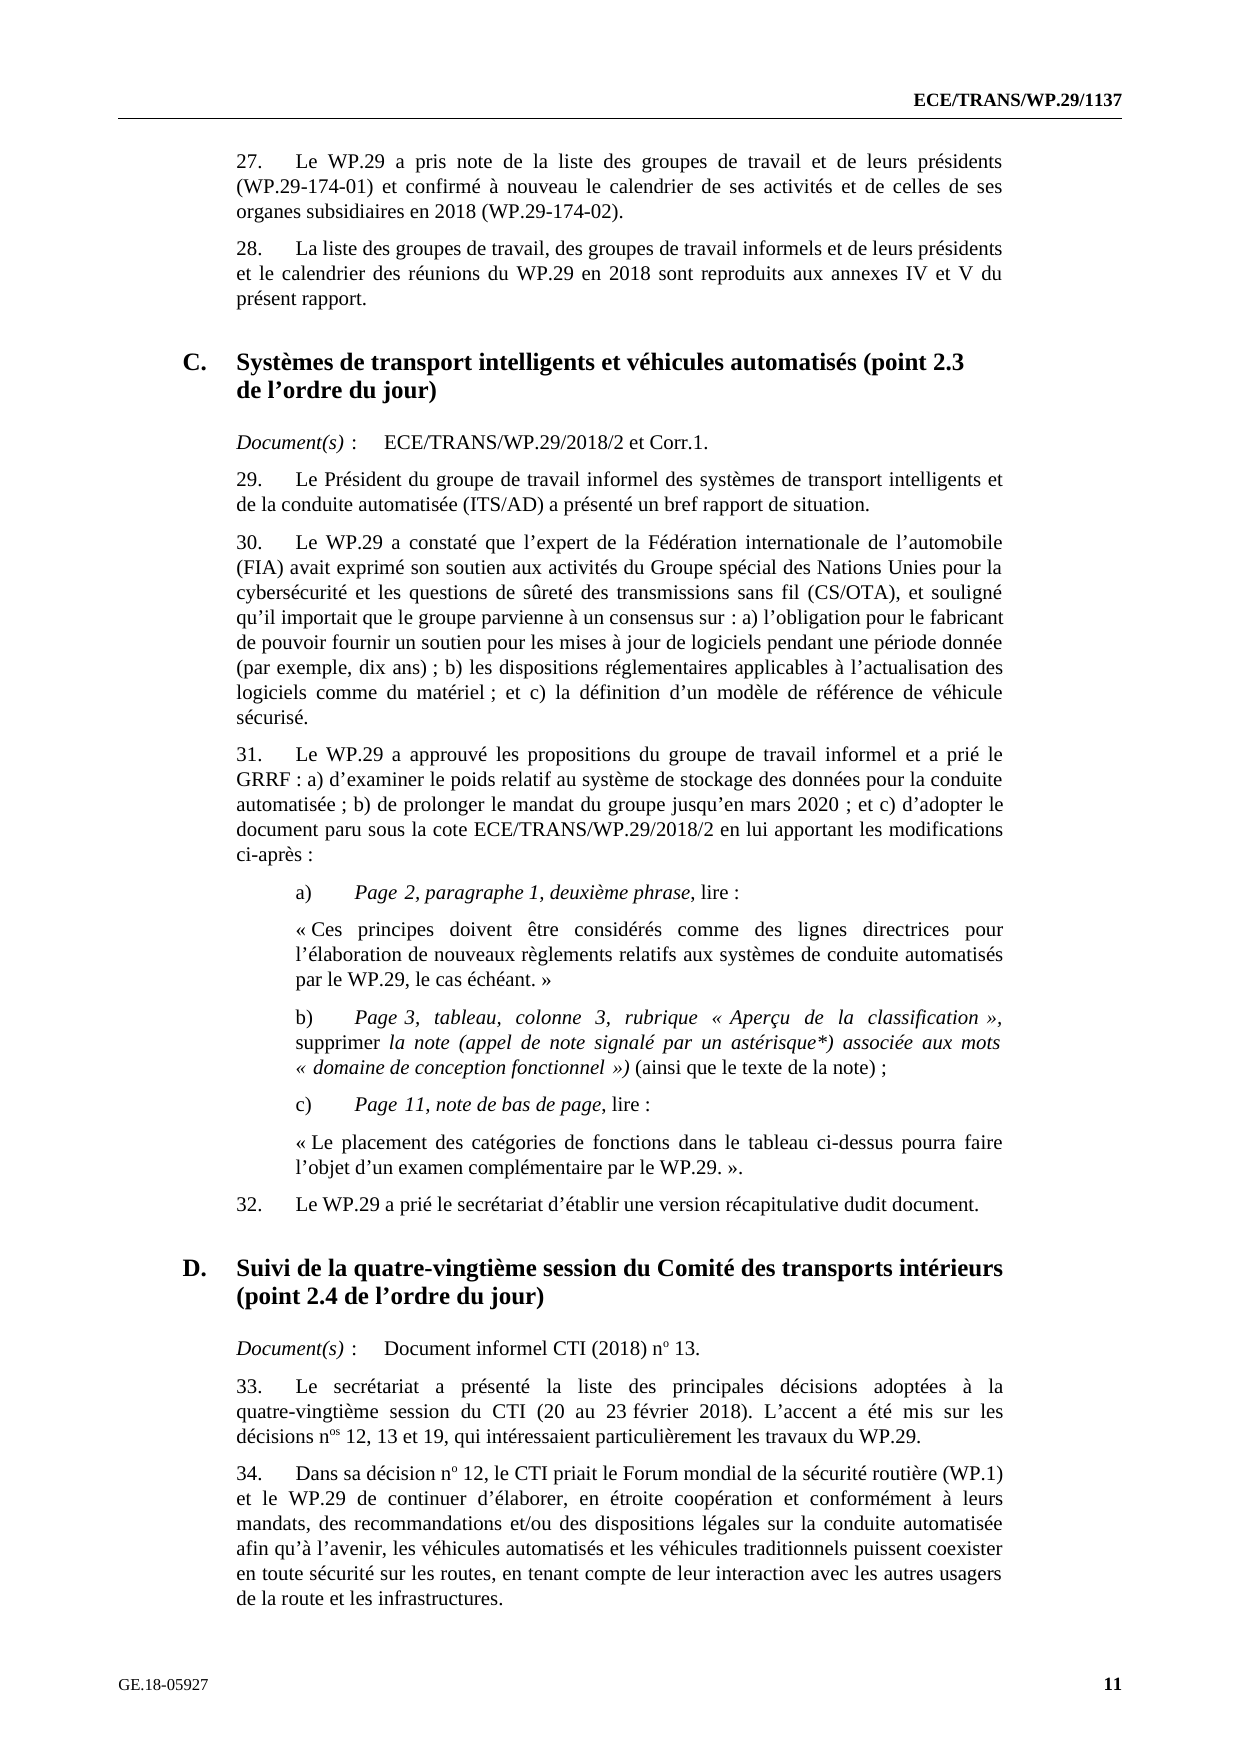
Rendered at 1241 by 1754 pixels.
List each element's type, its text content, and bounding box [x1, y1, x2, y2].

text 28. La liste des groupes de travail, des groupes de travail informels et de leurs présidents et le calendrier des réunions du WP.29 en 2018 sont reproduits aux annexes IV et V du présent rapport. [236, 235, 1004, 310]
text D. Suivi de la quatre-vingtième session du Comité des transports intérieurs (point 2.4 de l’ordre du jour) [118, 1254, 1004, 1310]
text 31. Le WP.29 a approuvé les propositions du groupe de travail informel et a prié le GRRF : a) d’examiner le poids relatif au système de stockage des données pour la conduite automatisée ; b) de prolonger le mandat du groupe jusqu’en mars 2020 ; et c) d’adopter le document paru sous la cote ECE/TRANS/WP.29/2018/2 en lui apportant les modifications ci-après : [236, 741, 1004, 866]
text « Le placement des catégories de fonctions dans le tableau ci-dessus pourra faire l’objet d’un examen complémentaire par le WP.29. ». [295, 1129, 1004, 1179]
text C. Systèmes de transport intelligents et véhicules automatisés (point 2.3 de l’ordre du jour) [118, 348, 1004, 404]
text 30. Le WP.29 a constaté que l’expert de la Fédération internationale de l’automobile (FIA) avait exprimé son soutien aux activités du Groupe spécial des Nations Unies pour la cybersécurité et les questions de sûreté des transmissions sans fil (CS/OTA), et souligné qu’il importait que le groupe parvienne à un consensus sur : a) l’obligation pour le fabricant de pouvoir fournir un soutien pour les mises à jour de logiciels pendant une période donnée (par exemple, dix ans) ; b) les dispositions réglementaires applicables à l’actualisation des logiciels comme du matériel ; et c) la définition d’un modèle de référence de véhicule sécurisé. [236, 529, 1004, 729]
text c) Page 11, note de bas de page, lire : [295, 1091, 1004, 1116]
text 33. Le secrétariat a présenté la liste des principales décisions adoptées à la quatre-vingtième session du CTI (20 au 23 février 2018). L’accent a été mis sur les décisions nos 12, 13 et 19, qui intéressaient particulièrement les travaux du WP.29. [236, 1373, 1004, 1448]
text a) Page 2, paragraphe 1, deuxième phrase, lire : [236, 879, 1004, 904]
text Document(s) : ECE/TRANS/WP.29/2018/2 et Corr.1. [236, 429, 1004, 454]
text 29. Le Président du groupe de travail informel des systèmes de transport intelligents et de la conduite automatisée (ITS/AD) a présenté un bref rapport de situation. [236, 466, 1004, 516]
text Document(s) : Document informel CTI (2018) no 13. [236, 1335, 1004, 1360]
text 34. Dans sa décision no 12, le CTI priait le Forum mondial de la sécurité routière (WP.1) et le WP.29 de continuer d’élaborer, en étroite coopération et conformément à leurs mandats, des recommandations et/ou des dispositions légales sur la conduite automatisée afin qu’à l’avenir, les véhicules automatisés et les véhicules traditionnels puissent coexister en toute sécurité sur les routes, en tenant compte de leur interaction avec les autres usagers de la route et les infrastructures. [236, 1460, 1004, 1610]
text b) Page 3, tableau, colonne 3, rubrique « Aperçu de la classification », supprimer la note (appel de note signalé par un astérisque*) associée aux mots « domaine de conception fonctionnel ») (ainsi que le texte de la note) ; [295, 1004, 1004, 1079]
text 32. Le WP.29 a prié le secrétariat d’établir une version récapitulative dudit document. [236, 1191, 1004, 1216]
text « Ces principes doivent être considérés comme des lignes directrices pour l’élaboration de nouveaux règlements relatifs aux systèmes de conduite automatisés par le WP.29, le cas échéant. » [295, 916, 1004, 991]
text 27. Le WP.29 a pris note de la liste des groupes de travail et de leurs présidents (WP.29-174-01) et confirmé à nouveau le calendrier de ses activités et de celles de ses organes subsidiaires en 2018 (WP.29-174-02). [236, 148, 1004, 223]
